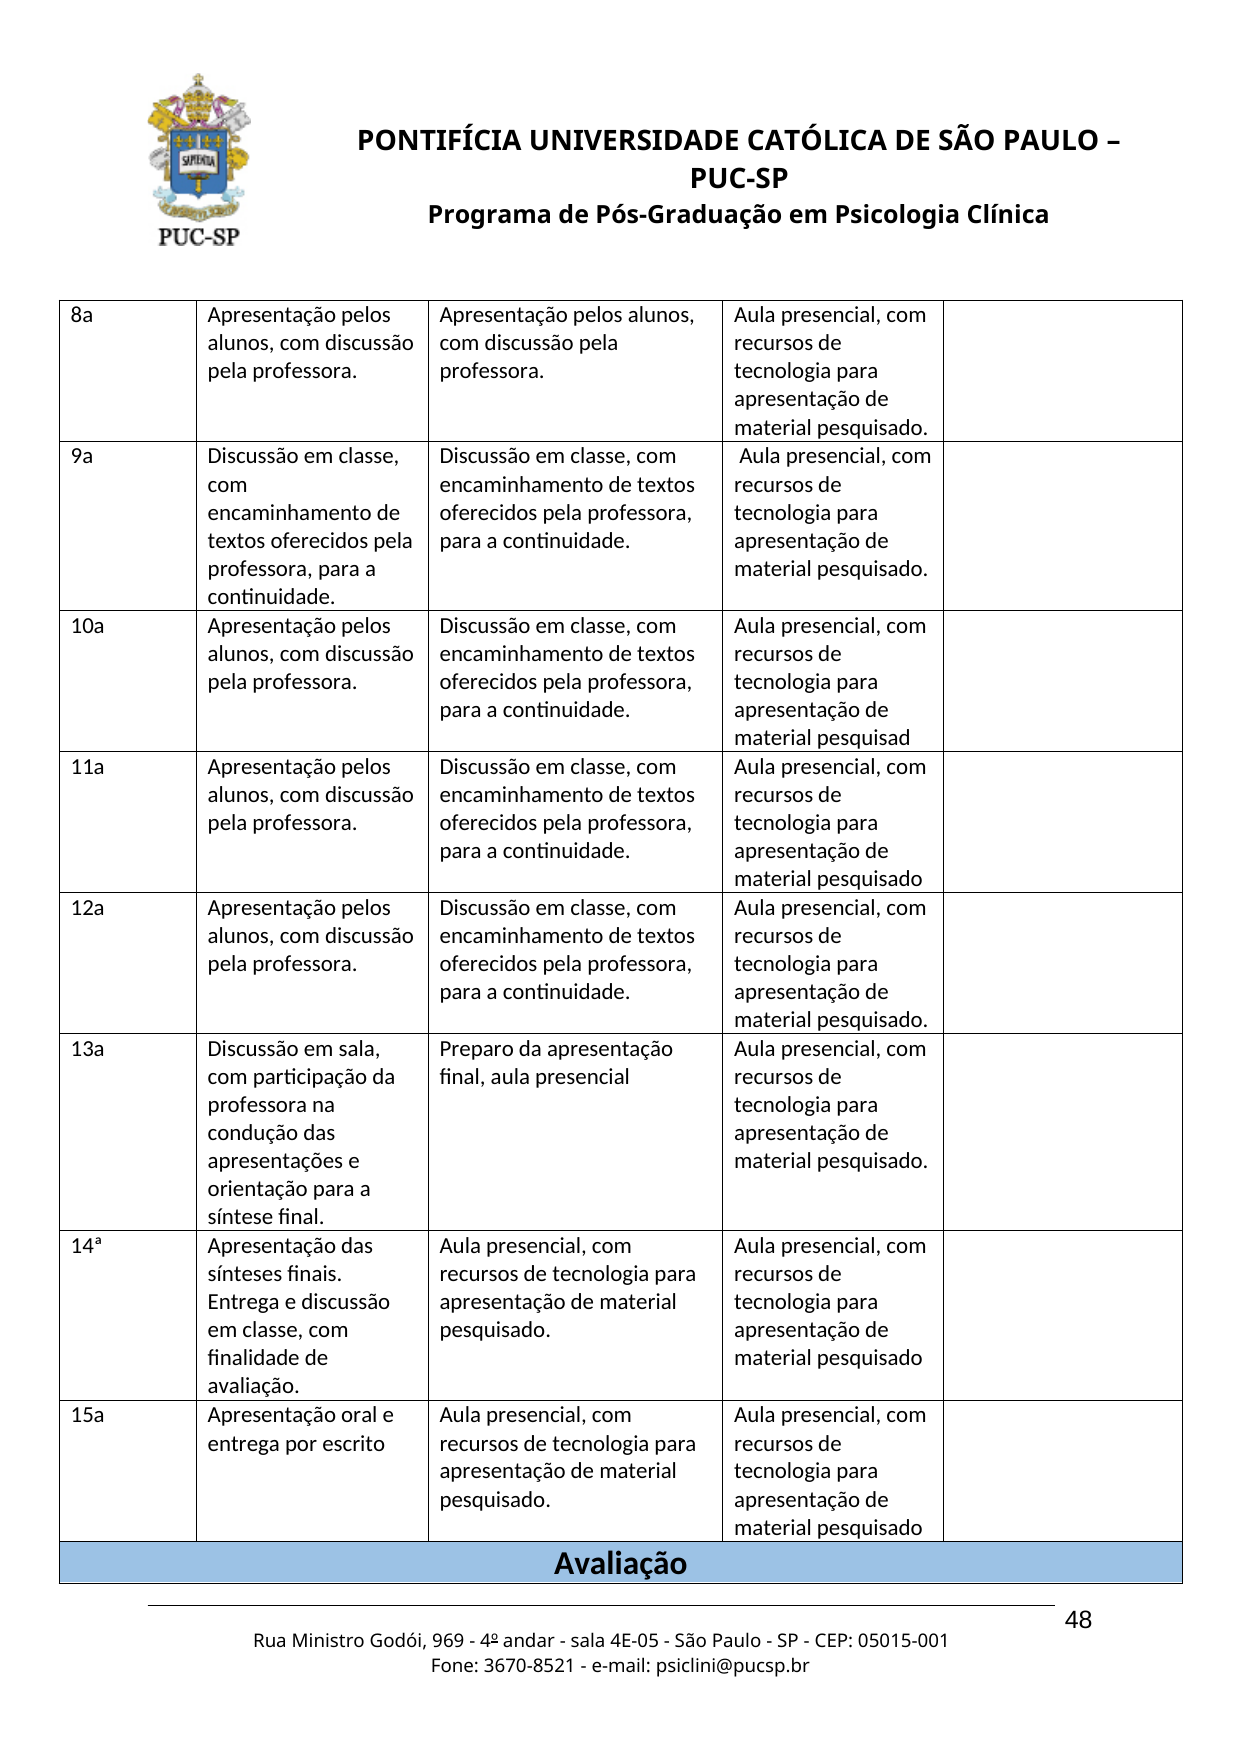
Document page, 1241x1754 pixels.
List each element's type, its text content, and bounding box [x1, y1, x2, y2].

table_cell 13a [60, 1034, 196, 1230]
table_cell 9a [60, 442, 196, 610]
table_cell Aula presencial, com recursos de tecnologia para apresentação de material pesquisado. [429, 1231, 722, 1399]
table_cell Apresentação oral e entrega por escrito [197, 1401, 428, 1541]
table_cell [944, 301, 1182, 441]
table_cell Discussão em classe, com encaminhamento de textos oferecidos pela professora, para a continuidade. [429, 442, 722, 610]
table_cell Apresentação pelos alunos, com discussão pela professora. [197, 752, 428, 892]
table_cell Aula presencial, com recursos de tecnologia para apresentação de material pesquisado [723, 752, 943, 892]
table_cell 14ª [60, 1231, 196, 1399]
picture [147, 73, 251, 246]
table_cell Discussão em sala, com participação da professora na condução das apresentações e orientação para a síntese final. [197, 1034, 428, 1230]
table_cell Apresentação pelos alunos, com discussão pela professora. [197, 611, 428, 751]
table_cell Aula presencial, com recursos de tecnologia para apresentação de material pesquisado. [723, 301, 943, 441]
table_cell Preparo da apresentação final, aula presencial [429, 1034, 722, 1230]
table_cell [944, 1034, 1182, 1230]
table_cell Apresentação pelos alunos, com discussão pela professora. [429, 301, 722, 441]
table_cell Apresentação pelos alunos, com discussão pela professora. [197, 893, 428, 1033]
table_cell [944, 442, 1182, 610]
table_cell [944, 752, 1182, 892]
table_cell Apresentação pelos alunos, com discussão pela professora. [197, 301, 428, 441]
table_cell Aula presencial, com recursos de tecnologia para apresentação de material pesquisado. [723, 893, 943, 1033]
table_cell [944, 611, 1182, 751]
table_cell Apresentação das sínteses finais. Entrega e discussão em classe, com finalidade de avaliação. [197, 1231, 428, 1399]
table_cell Aula presencial, com recursos de tecnologia para apresentação de material pesquisado. [723, 442, 943, 610]
table_cell Aula presencial, com recursos de tecnologia para apresentação de material pesquisado [723, 1231, 943, 1399]
table_cell 8a [60, 301, 196, 441]
table_cell Discussão em classe, com encaminhamento de textos oferecidos pela professora, para a continuidade. [429, 752, 722, 892]
table_cell 10a [60, 611, 196, 751]
table_cell Aula presencial, com recursos de tecnologia para apresentação de material pesquisado. [723, 1034, 943, 1230]
table_cell 12a [60, 893, 196, 1033]
table_cell Avaliação [60, 1542, 1182, 1582]
table_cell [944, 1231, 1182, 1399]
table_cell Aula presencial, com recursos de tecnologia para apresentação de material pesquisado. [429, 1401, 722, 1541]
table_cell Aula presencial, com recursos de tecnologia para apresentação de material pesquisad [723, 611, 943, 751]
table_cell Aula presencial, com recursos de tecnologia para apresentação de material pesquisado [723, 1401, 943, 1541]
table_cell [944, 1401, 1182, 1541]
table_cell Discussão em classe, com encaminhamento de textos oferecidos pela professora, para a continuidade. [429, 893, 722, 1033]
table_cell 15a [60, 1401, 196, 1541]
table_cell 11a [60, 752, 196, 892]
table_cell [944, 893, 1182, 1033]
table_cell Discussão em classe, com encaminhamento de textos oferecidos pela professora, para a continuidade. [197, 442, 428, 610]
table_cell Discussão em classe, com encaminhamento de textos oferecidos pela professora, para a continuidade. [429, 611, 722, 751]
